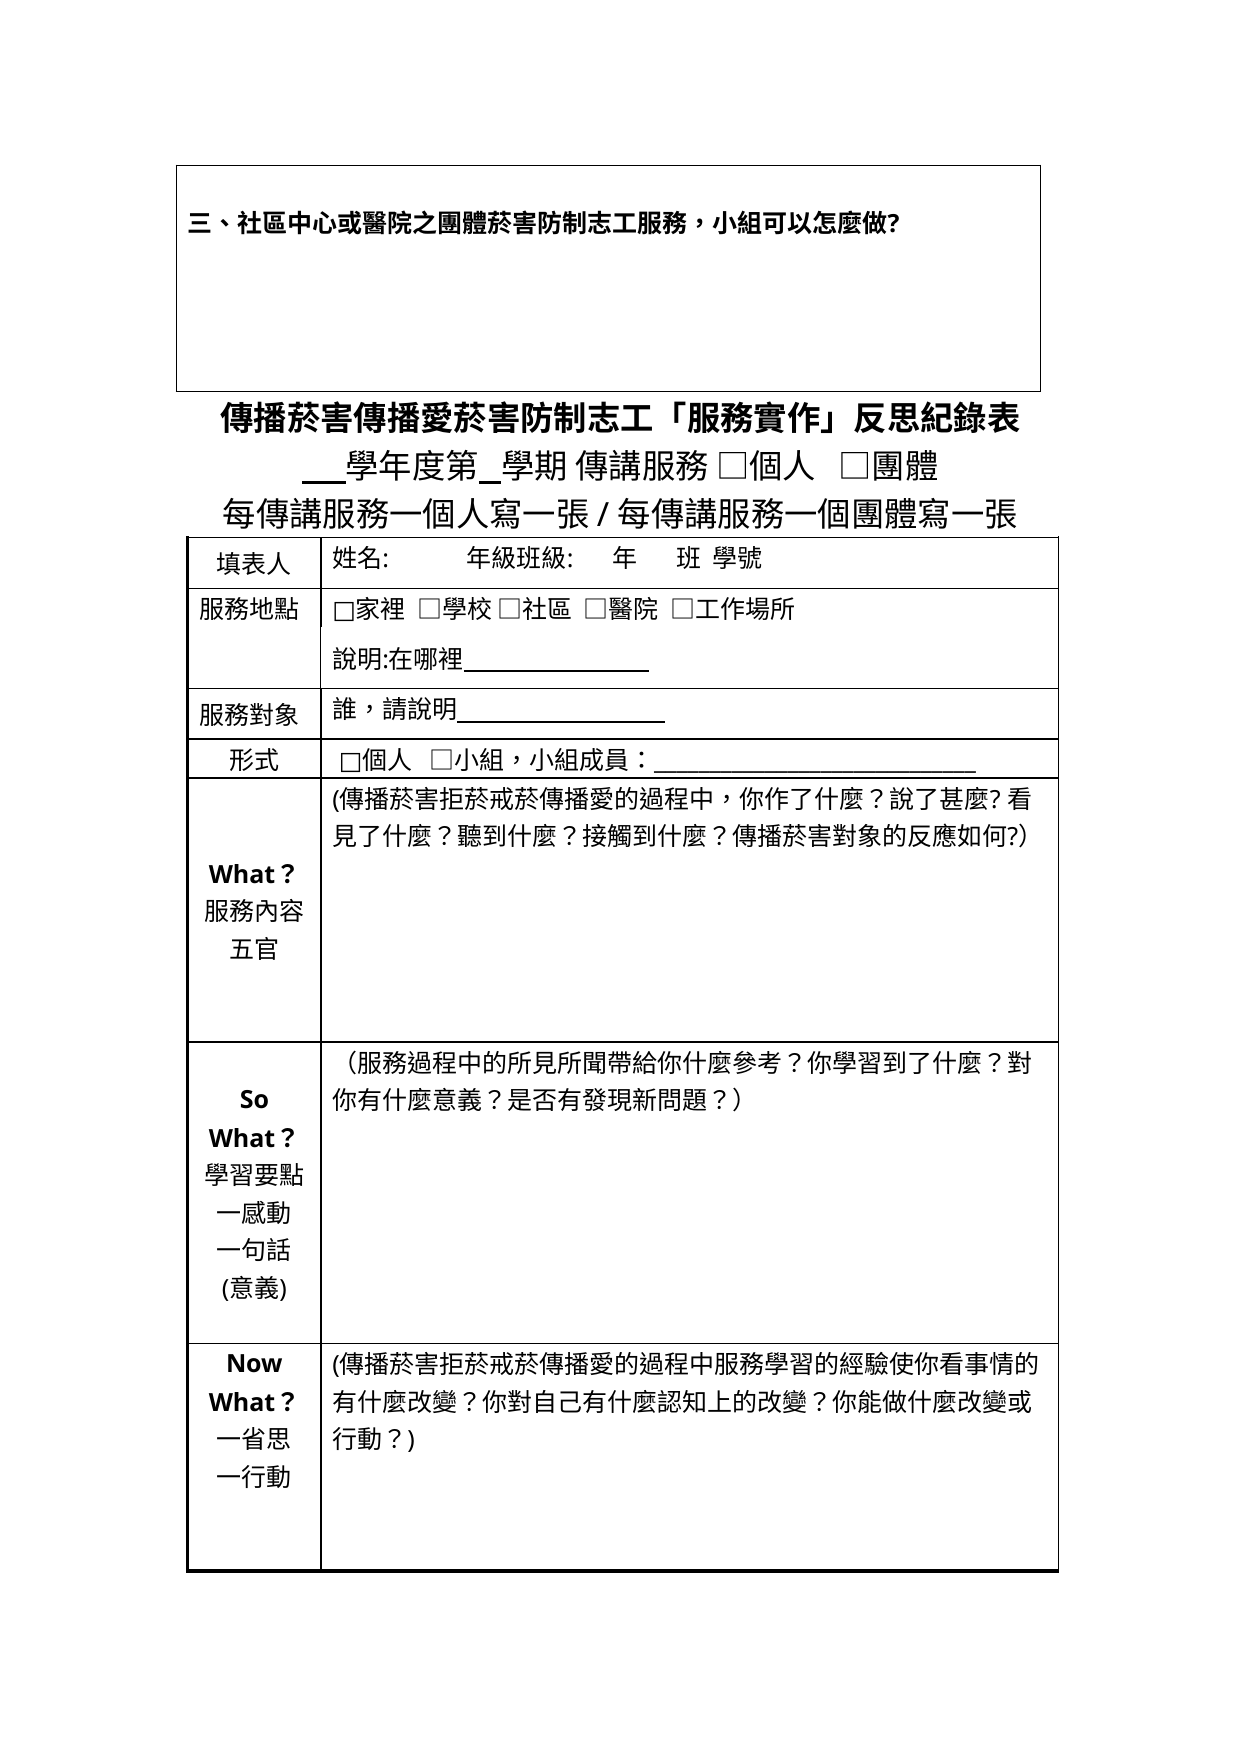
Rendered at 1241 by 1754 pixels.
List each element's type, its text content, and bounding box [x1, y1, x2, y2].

text 學年度第 學期 傳講服務 □個人 □團體 [187, 440, 1053, 488]
table_cell [189, 627, 320, 688]
table_cell □家裡 □學校 □社區 □醫院 □工作場所 [322, 589, 1058, 627]
table_cell Now What？ 一省思 一行動 [189, 1344, 320, 1569]
table_cell (傳播菸害拒菸戒菸傳播愛的過程中，你作了什麼？說了甚麼? 看見了什麼？聽到什麼？接觸到什麼？傳播菸害對象的反應如何?） [322, 779, 1058, 1041]
table_cell （服務過程中的所見所聞帶給你什麼參考？你學習到了什麼？對你有什麼意義？是否有發現新問題？） [322, 1043, 1058, 1343]
table_cell What？ 服務內容 五官 [189, 779, 320, 1041]
table_cell So What？ 學習要點 一感動 一句話 (意義) [189, 1043, 320, 1343]
text 每傳講服務一個人寫一張 / 每傳講服務一個團體寫一張 [187, 488, 1053, 536]
table_header 填表人 [189, 538, 320, 588]
text 傳播菸害傳播愛菸害防制志工「服務實作」反思紀錄表 [187, 392, 1053, 440]
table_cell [322, 1344, 1058, 1569]
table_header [177, 166, 1040, 391]
table_header 姓名: 年級班級: 年 班 學號 [322, 538, 1058, 588]
table_cell 誰，請說明 [322, 689, 1058, 738]
table_cell 服務地點 [189, 589, 320, 627]
table_cell □個人 □小組，小組成員：_____________________________ [322, 740, 1058, 777]
table_cell 說明:在哪裡 [321, 627, 1058, 688]
table_cell 服務對象 [189, 689, 320, 738]
table_cell 形式 [189, 740, 320, 777]
